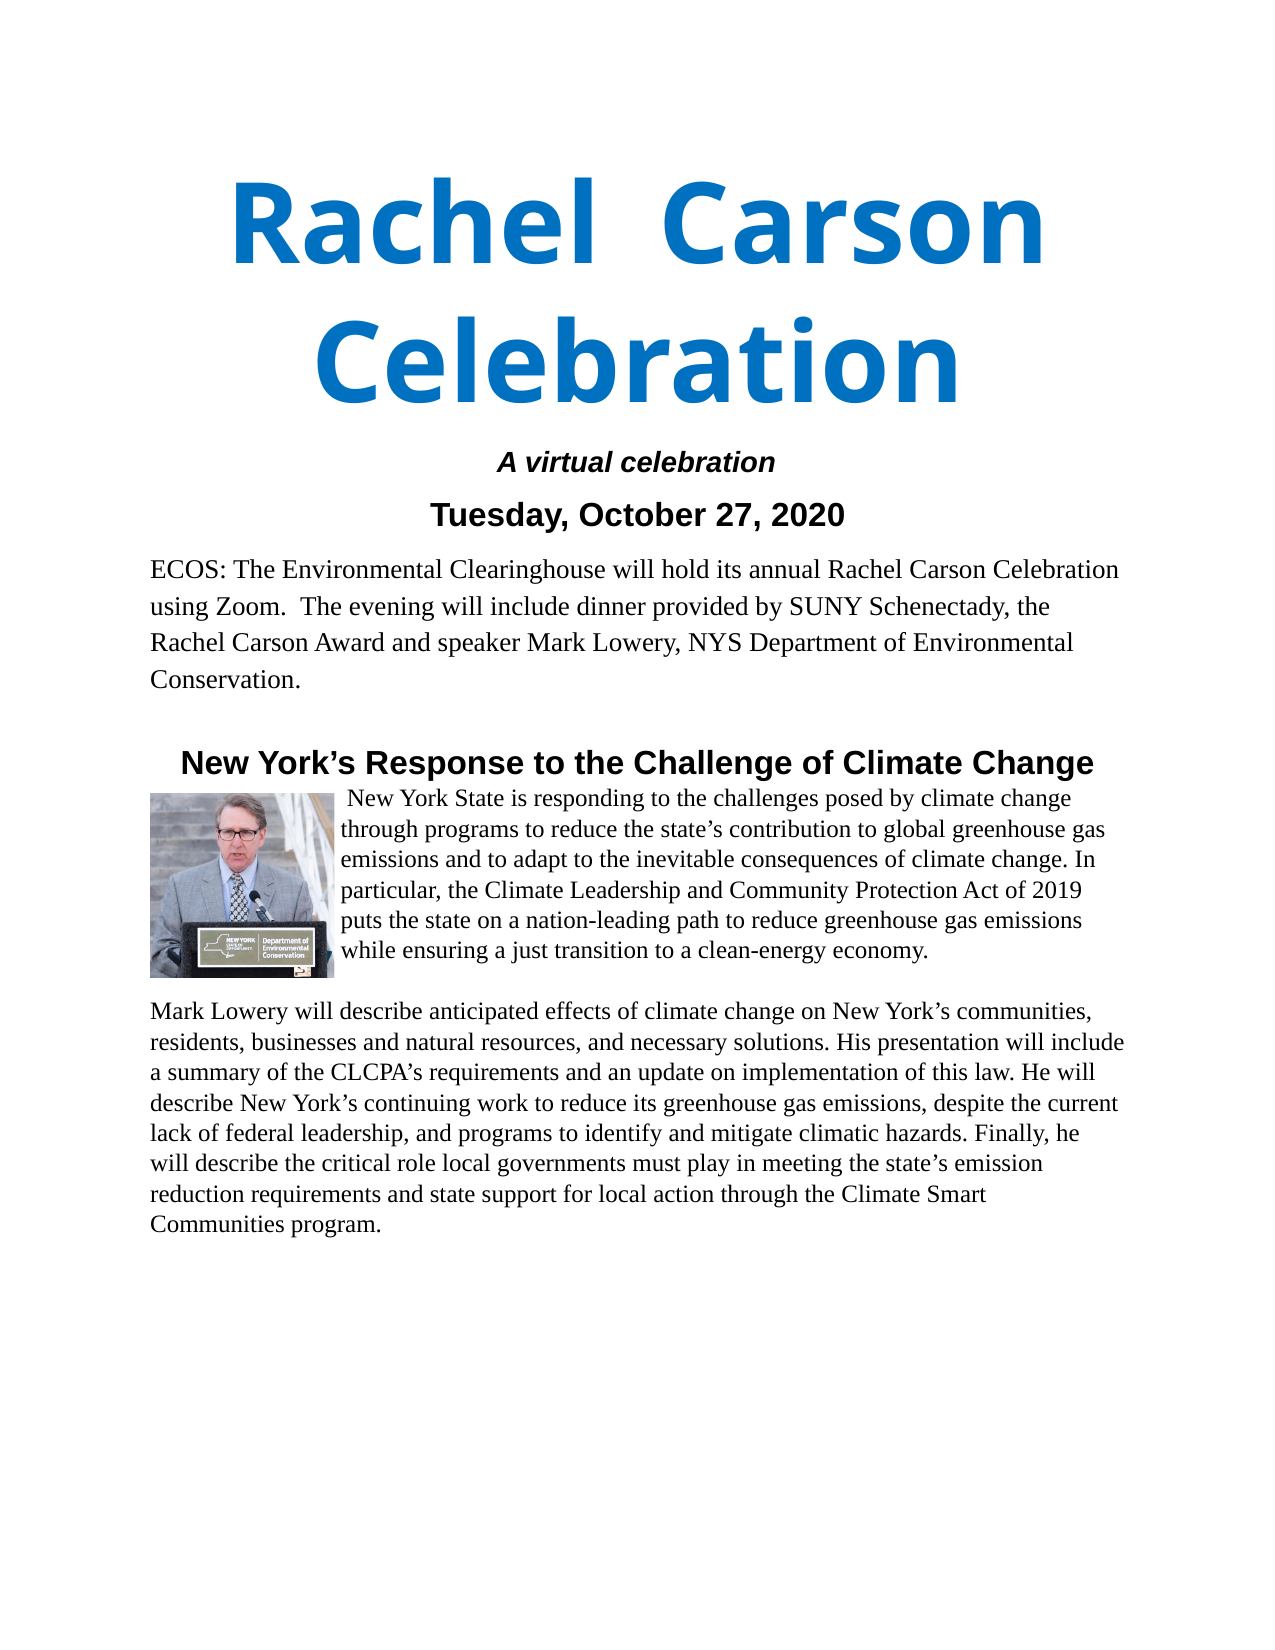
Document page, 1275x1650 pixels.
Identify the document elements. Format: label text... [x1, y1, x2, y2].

text ECOS: The Environmental Clearinghouse will hold its annual Rachel Carson Celebration using Zoom. The evening will include dinner provided by SUNY Schenectady, the Rachel Carson Award and speaker Mark Lowery, NYS Department of Environmental Conservation. [150, 553, 1125, 694]
text New York’s Response to the Challenge of Climate Change [150, 743, 1125, 781]
text A virtual celebration [150, 446, 1125, 479]
picture [150, 793, 335, 978]
text Rachel Carson Celebration [150, 150, 1125, 435]
text New York State is responding to the challenges posed by climate change through programs to reduce the state’s contribution to global greenhouse gas emissions and to adapt to the inevitable consequences of climate change. In particular, the Climate Leadership and Community Protection Act of 2019 puts the state on a nation-leading path to reduce greenhouse gas emissions while ensuring a just transition to a clean-energy economy. [150, 783, 1125, 964]
text Tuesday, October 27, 2020 [150, 495, 1125, 534]
text Mark Lowery will describe anticipated effects of climate change on New York’s communities, residents, businesses and natural resources, and necessary solutions. His presentation will include a summary of the CLCPA’s requirements and an update on implementation of this law. He will describe New York’s continuing work to reduce its greenhouse gas emissions, despite the current lack of federal leadership, and programs to identify and mitigate climatic hazards. Finally, he will describe the critical role local governments must play in meeting the state’s emission reduction requirements and state support for local action through the Climate Smart Communities program. [150, 996, 1125, 1238]
